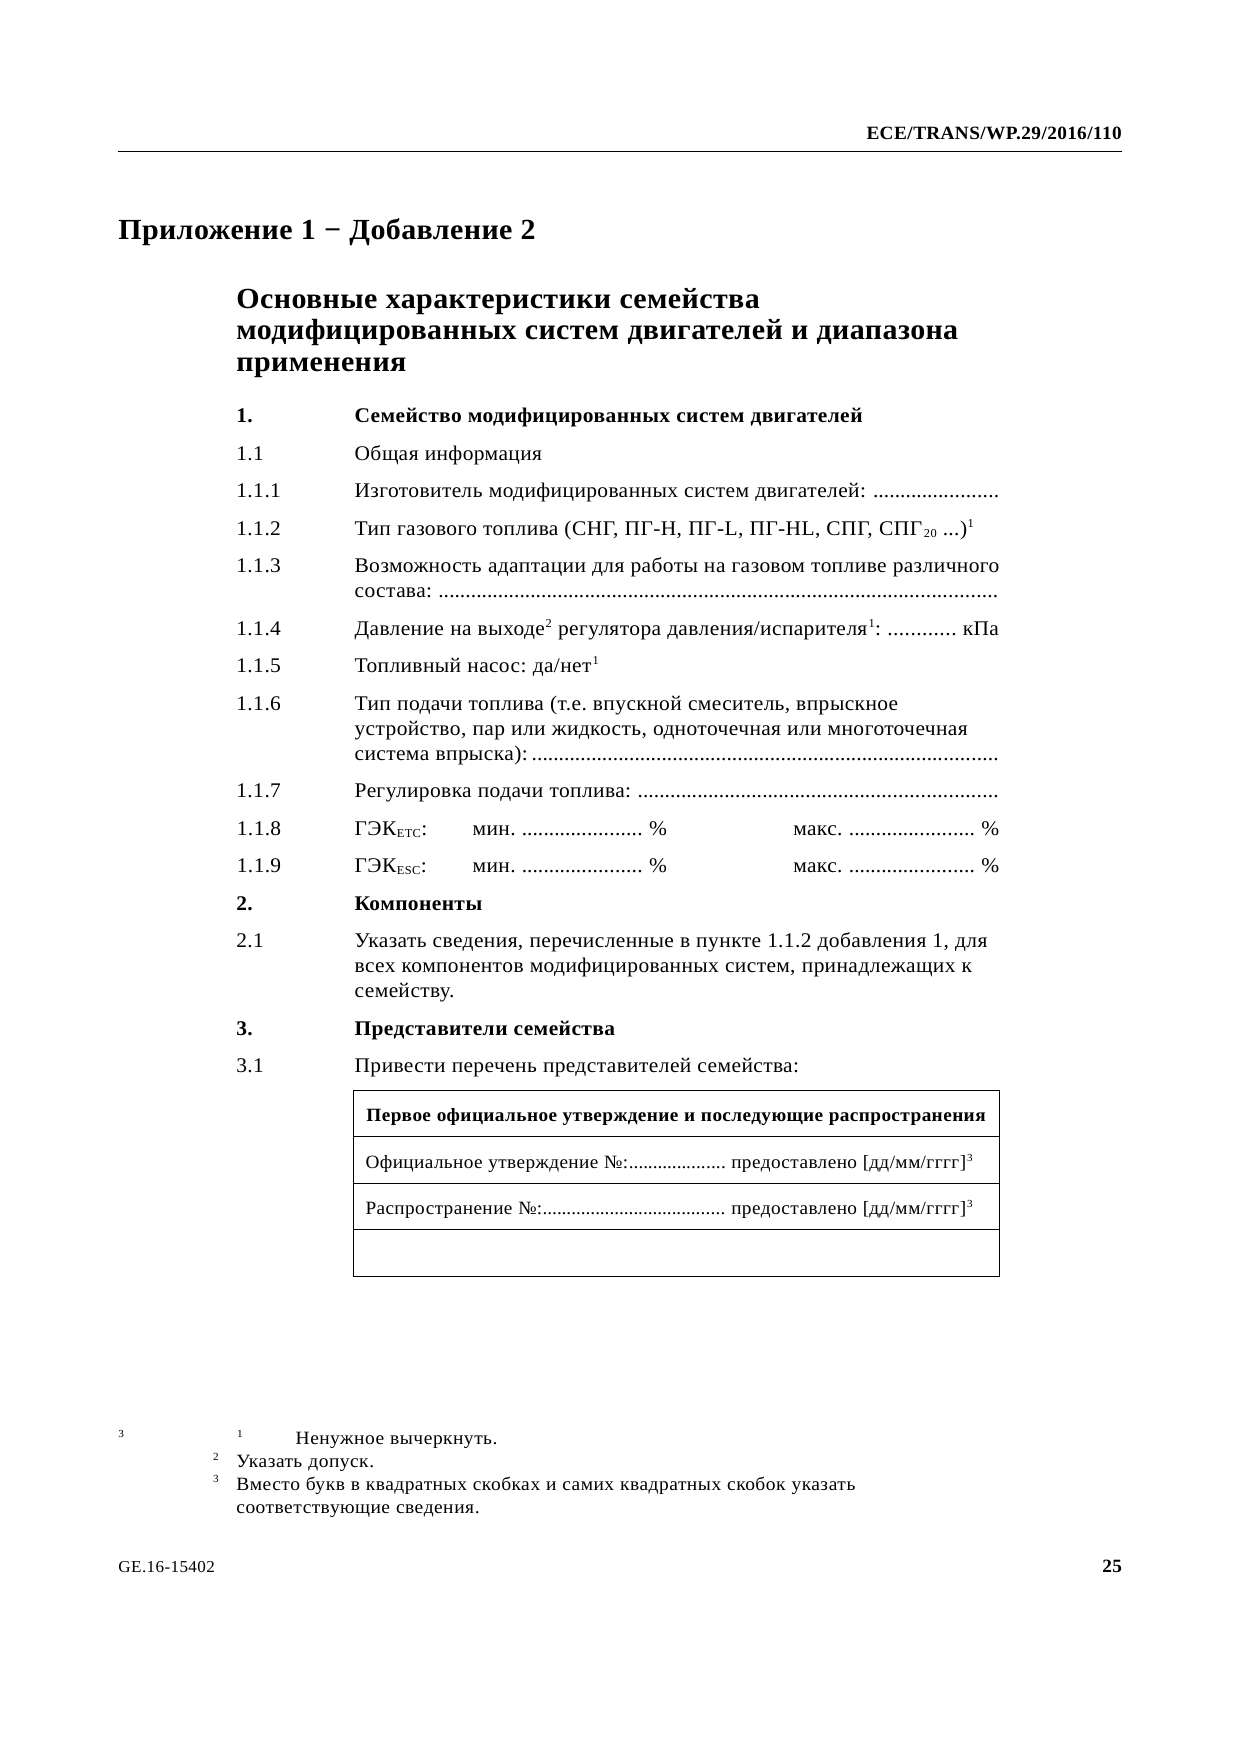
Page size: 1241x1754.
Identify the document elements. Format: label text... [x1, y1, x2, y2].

text 3.1 Привести перечень представителей семейства: [236, 1052, 1004, 1077]
text 2. Компоненты [236, 890, 1004, 915]
text 1.1.8 ГЭКETC: мин. % макс. % [237, 815, 1003, 840]
text Основные характеристики семейства модифицированных систем двигателей и диапазона применения [118, 283, 1004, 377]
text 1.1.6 Тип подачи топлива (т.е. впускной смеситель, впрыскное устройство, пар или жидкость, одноточечная или многоточечная система впрыска): [236, 690, 1004, 765]
text 1.1.7 Регулировка подачи топлива: [236, 777, 1004, 802]
text 1.1.5 Топливный насос: да/нет1 [236, 652, 1004, 677]
text 1.1.4 Давление на выходе2 регулятора давления/испарителя1: кПа [236, 615, 1004, 640]
text 1.1 Общая информация [236, 440, 1004, 465]
text 1.1.9 ГЭКESC: мин. % макс. % [237, 852, 1003, 877]
table_cell Распространение №: предоставлено [дд/мм/гггг]3 [354, 1184, 999, 1229]
text 1.1.3 Возможность адаптации для работы на газовом топливе различного состава: [236, 552, 1004, 602]
table_cell [354, 1230, 999, 1276]
table_header Первое официальное утверждение и последующие распространения [354, 1091, 999, 1136]
text 1.1.1 Изготовитель модифицированных систем двигателей: [236, 477, 1004, 502]
table_cell Официальное утверждение №: предоставлено [дд/мм/гггг]3 [354, 1137, 999, 1183]
text 1. Семейство модифицированных систем двигателей [236, 402, 1004, 427]
text 2.1 Указать сведения, перечисленные в пункте 1.1.2 добавления 1, для всех компонентов модифицированных систем, принадлежащих к семейству. [236, 927, 1004, 1002]
text 3. Представители семейства [236, 1015, 1004, 1040]
text Приложение 1 − Добавление 2 [118, 215, 1004, 246]
text 1.1.2 Тип газового топлива (СНГ, ПГ-Н, ПГ-L, ПГ-HL, СПГ, СПГ20 ...)1 [236, 515, 1004, 540]
